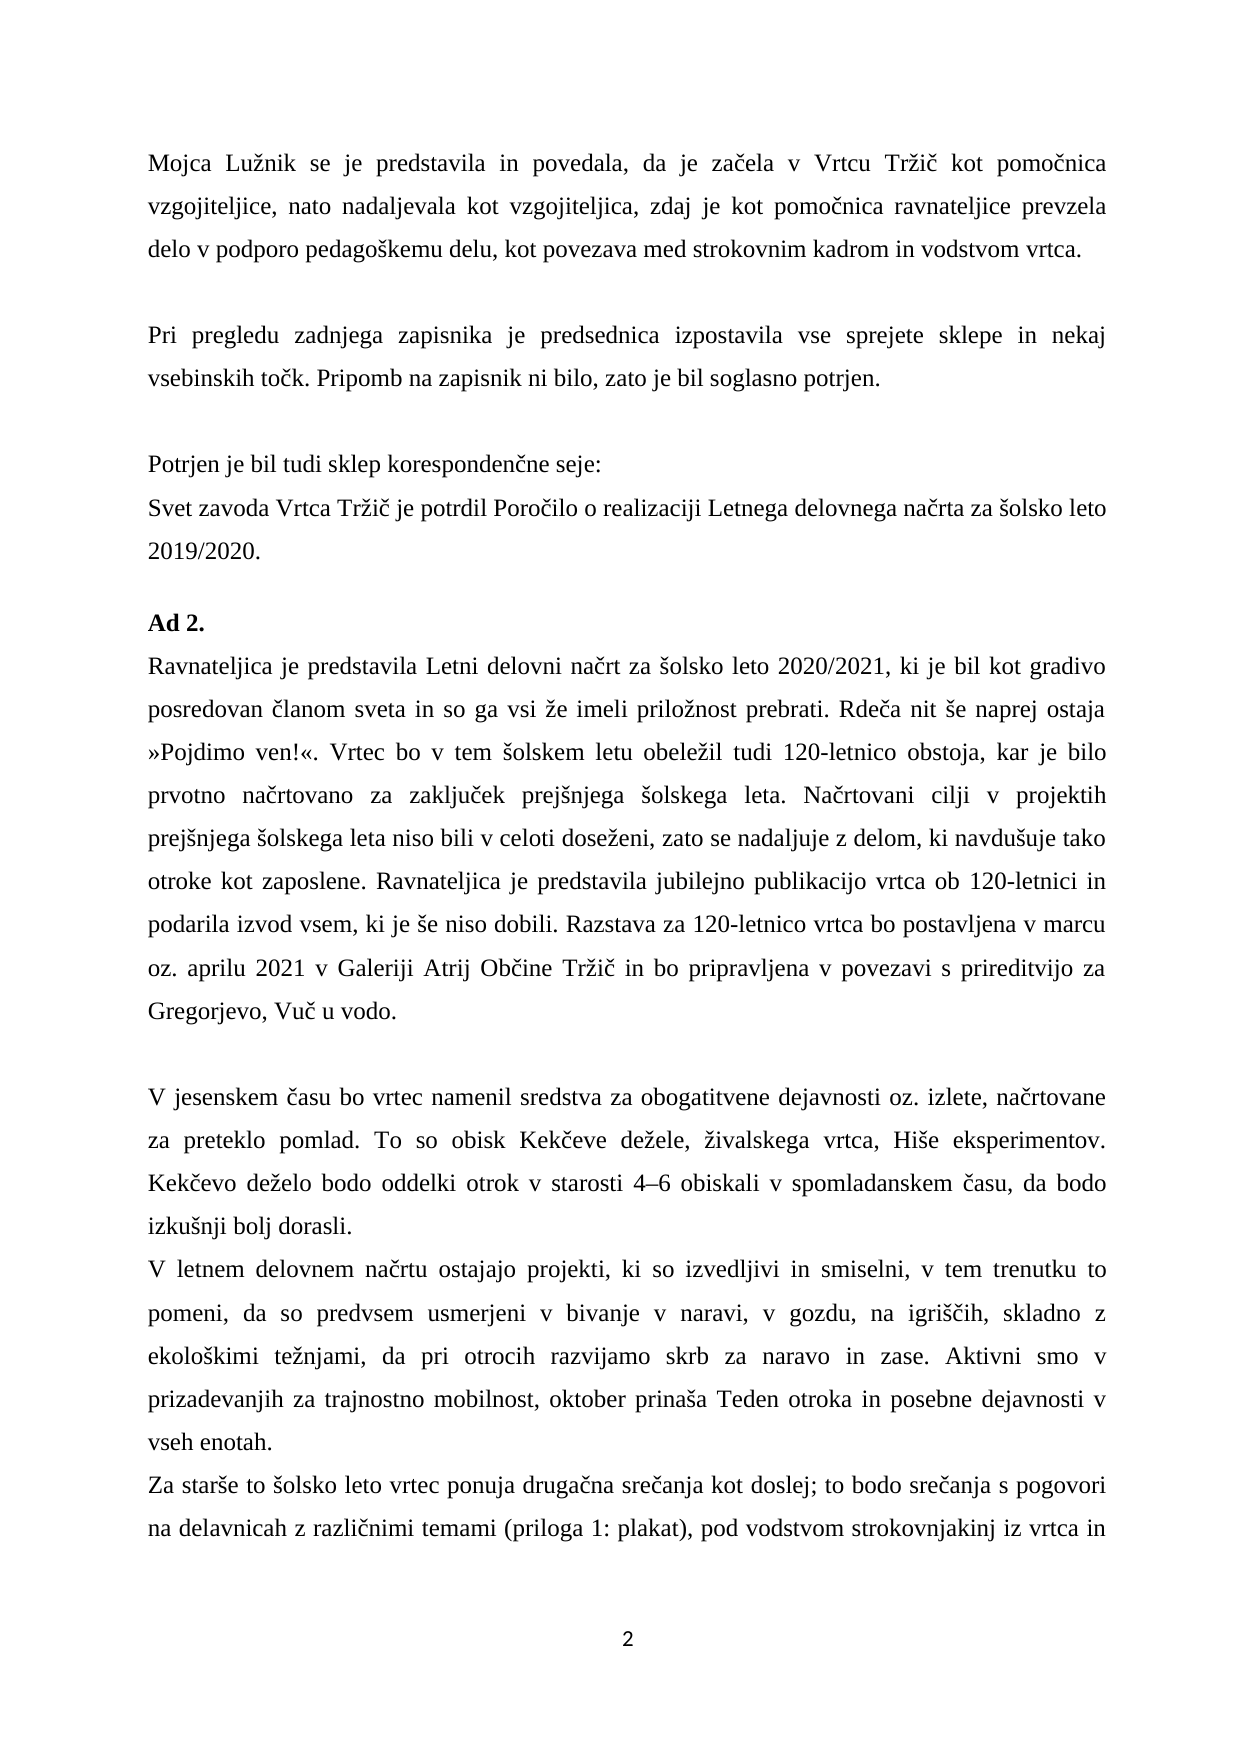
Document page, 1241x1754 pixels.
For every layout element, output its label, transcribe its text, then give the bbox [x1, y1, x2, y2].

text Ravnateljica je predstavila Letni delovni načrt za šolsko leto 2020/2021, ki je bil kot gradivo posredovan članom sveta in so ga vsi že imeli priložnost prebrati. Rdeča nit še naprej ostaja »Pojdimo ven!«. Vrtec bo v tem šolskem letu obeležil tudi 120-letnico obstoja, kar je bilo prvotno načrtovano za zaključek prejšnjega šolskega leta. Načrtovani cilji v projektih prejšnjega šolskega leta niso bili v celoti doseženi, zato se nadaljuje z delom, ki navdušuje tako otroke kot zaposlene. Ravnateljica je predstavila jubilejno publikacijo vrtca ob 120-letnici in podarila izvod vsem, ki je še niso dobili. Razstava za 120-letnico vrtca bo postavljena v marcu oz. aprilu 2021 v Galeriji Atrij Občine Tržič in bo pripravljena v povezavi s prireditvijo za Gregorjevo, Vuč u vodo. [148, 651, 1107, 1024]
text V letnem delovnem načrtu ostajajo projekti, ki so izvedljivi in smiselni, v tem trenutku to pomeni, da so predvsem usmerjeni v bivanje v naravi, v gozdu, na igriščih, skladno z ekološkimi težnjami, da pri otrocih razvijamo skrb za naravo in zase. Aktivni smo v prizadevanjih za trajnostno mobilnost, oktober prinaša Teden otroka in posebne dejavnosti v vseh enotah. [148, 1254, 1107, 1456]
text Potrjen je bil tudi sklep korespondenčne seje: [148, 449, 1107, 478]
text Pri pregledu zadnjega zapisnika je predsednica izpostavila vse sprejete sklepe in nekaj vsebinskih točk. Pripomb na zapisnik ni bilo, zato je bil soglasno potrjen. [148, 320, 1107, 392]
text Mojca Lužnik se je predstavila in povedala, da je začela v Vrtcu Tržič kot pomočnica vzgojiteljice, nato nadaljevala kot vzgojiteljica, zdaj je kot pomočnica ravnateljice prevzela delo v podporo pedagoškemu delu, kot povezava med strokovnim kadrom in vodstvom vrtca. [148, 148, 1107, 263]
text Ad 2. [148, 608, 1107, 636]
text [148, 1470, 1107, 1542]
text V jesenskem času bo vrtec namenil sredstva za obogatitvene dejavnosti oz. izlete, načrtovane za preteklo pomlad. To so obisk Kekčeve dežele, živalskega vrtca, Hiše eksperimentov. Kekčevo deželo bodo oddelki otrok v starosti 4–6 obiskali v spomladanskem času, da bodo izkušnji bolj dorasli. [148, 1082, 1107, 1240]
text Svet zavoda Vrtca Tržič je potrdil Poročilo o realizaciji Letnega delovnega načrta za šolsko leto 2019/2020. [148, 493, 1107, 564]
